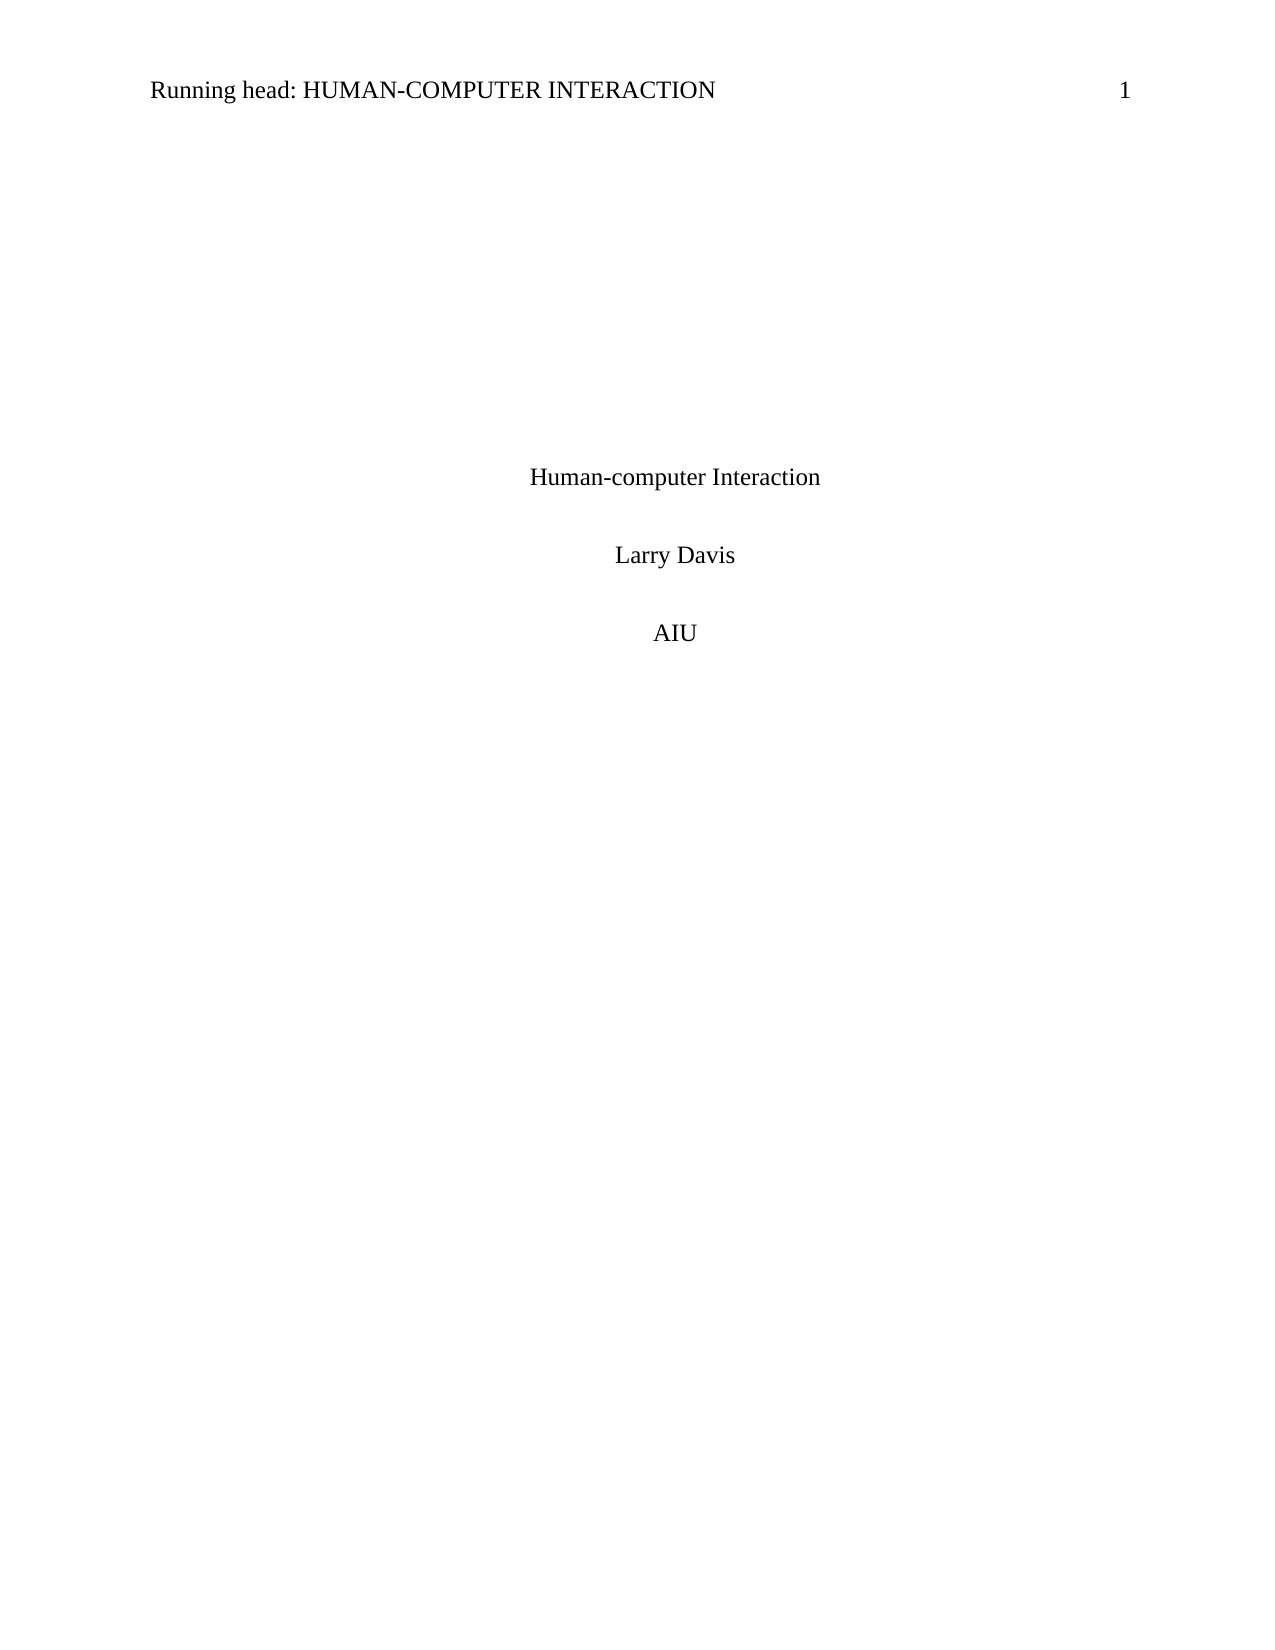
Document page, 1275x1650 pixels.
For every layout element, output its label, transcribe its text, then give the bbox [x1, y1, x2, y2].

text Larry Davis [150, 540, 1125, 569]
text AIU [150, 618, 1125, 647]
text Human-computer Interaction [150, 462, 1125, 491]
